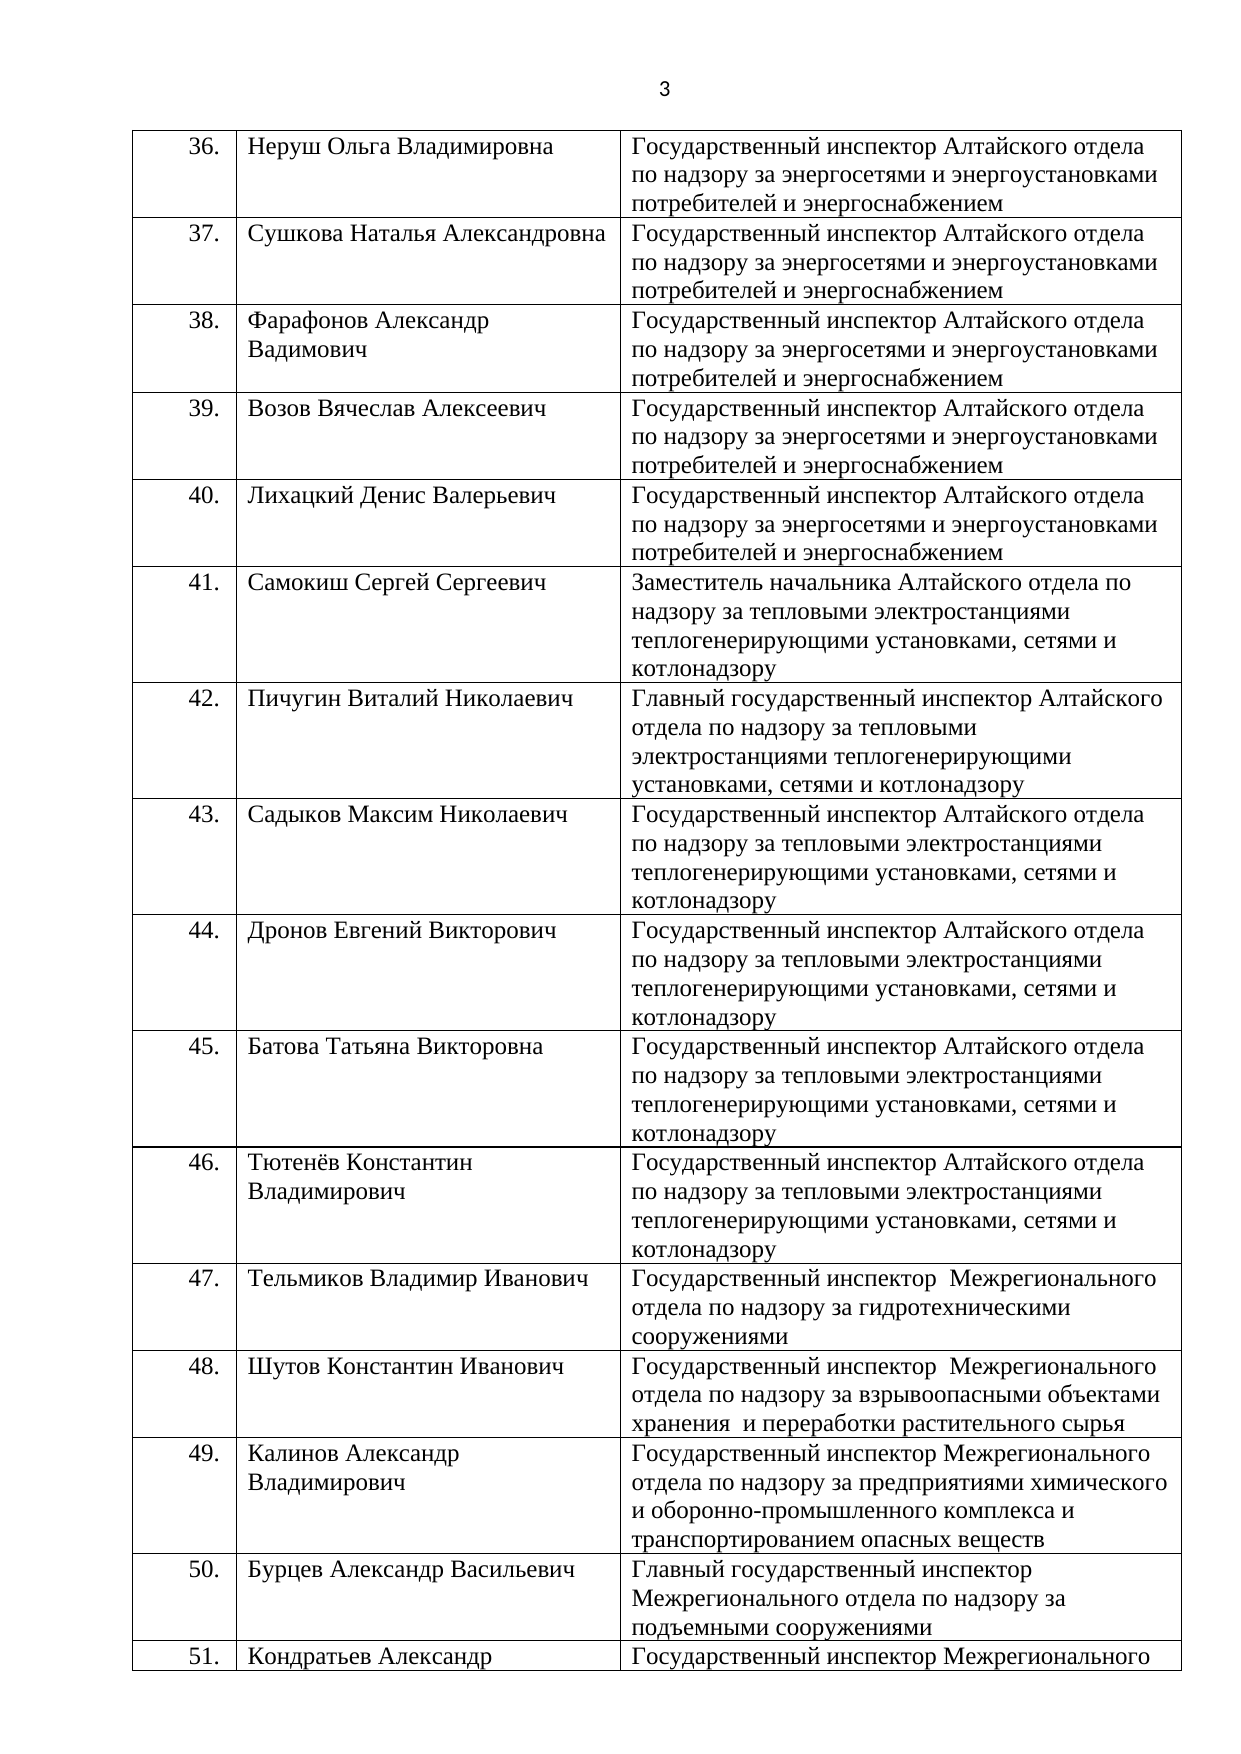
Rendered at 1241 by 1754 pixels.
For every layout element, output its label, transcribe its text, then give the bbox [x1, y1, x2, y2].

table_cell Садыков Максим Николаевич [237, 799, 620, 914]
table_cell Государственный инспектор Межрегионального отдела по надзору за гидротехническими сооружениями [621, 1264, 1181, 1350]
table_cell Дронов Евгений Викторович [237, 915, 620, 1030]
table_cell Батова Татьяна Викторовна [237, 1031, 620, 1146]
table_cell Тютенёв Константин Владимирович [237, 1148, 620, 1262]
table_cell [133, 480, 236, 566]
table_cell Государственный инспектор Алтайского отдела по надзору за тепловыми электростанциями теплогенерирующими установками, сетями и котлонадзору [621, 1148, 1181, 1262]
table_cell [133, 1351, 236, 1437]
table_cell Сушкова Наталья Александровна [237, 218, 620, 304]
table_cell Лихацкий Денис Валерьевич [237, 480, 620, 566]
table_cell Шутов Константин Иванович [237, 1351, 620, 1437]
table_cell [133, 1264, 236, 1350]
table_cell [133, 799, 236, 914]
table_cell Государственный инспектор Алтайского отдела по надзору за энергосетями и энергоустановками потребителей и энергоснабжением [621, 305, 1181, 392]
table_cell Государственный инспектор Алтайского отдела по надзору за тепловыми электростанциями теплогенерирующими установками, сетями и котлонадзору [621, 799, 1181, 914]
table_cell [621, 1641, 1181, 1670]
table_cell Государственный инспектор Алтайского отдела по надзору за тепловыми электростанциями теплогенерирующими установками, сетями и котлонадзору [621, 1031, 1181, 1146]
table_cell [133, 1554, 236, 1640]
table_cell Самокиш Сергей Сергеевич [237, 567, 620, 682]
table_cell [133, 218, 236, 304]
table_cell Главный государственный инспектор Алтайского отдела по надзору за тепловыми электростанциями теплогенерирующими установками, сетями и котлонадзору [621, 683, 1181, 798]
table_cell Государственный инспектор Алтайского отдела по надзору за энергосетями и энергоустановками потребителей и энергоснабжением [621, 480, 1181, 566]
table_cell Тельмиков Владимир Иванович [237, 1264, 620, 1350]
table_cell Калинов Александр Владимирович [237, 1438, 620, 1553]
table_cell Фарафонов Александр Вадимович [237, 305, 620, 392]
table_cell [133, 131, 236, 217]
table_cell Главный государственный инспектор Межрегионального отдела по надзору за подъемными сооружениями [621, 1554, 1181, 1640]
table_cell Возов Вячеслав Алексеевич [237, 393, 620, 479]
table_cell [133, 393, 236, 479]
table_cell [133, 1641, 236, 1670]
table_cell Пичугин Виталий Николаевич [237, 683, 620, 798]
table_cell Заместитель начальника Алтайского отдела по надзору за тепловыми электростанциями теплогенерирующими установками, сетями и котлонадзору [621, 567, 1181, 682]
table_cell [621, 218, 1181, 304]
table_cell Государственный инспектор Межрегионального отдела по надзору за взрывоопасными объектами хранения и переработки растительного сырья [621, 1351, 1181, 1437]
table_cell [237, 1641, 620, 1670]
table_cell [133, 683, 236, 798]
table_cell Государственный инспектор Алтайского отдела по надзору за тепловыми электростанциями теплогенерирующими установками, сетями и котлонадзору [621, 915, 1181, 1030]
table_cell Бурцев Александр Васильевич [237, 1554, 620, 1640]
table_cell [133, 1031, 236, 1146]
table_cell [133, 305, 236, 392]
table_cell [133, 915, 236, 1030]
table_cell Неруш Ольга Владимировна [237, 131, 620, 217]
table_cell [133, 1438, 236, 1553]
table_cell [621, 131, 1181, 217]
table_cell Государственный инспектор Алтайского отдела по надзору за энергосетями и энергоустановками потребителей и энергоснабжением [621, 393, 1181, 479]
table_cell [133, 1148, 236, 1262]
table_cell [133, 567, 236, 682]
table_cell Государственный инспектор Межрегионального отдела по надзору за предприятиями химического и оборонно-промышленного комплекса и транспортированием опасных веществ [621, 1438, 1181, 1553]
